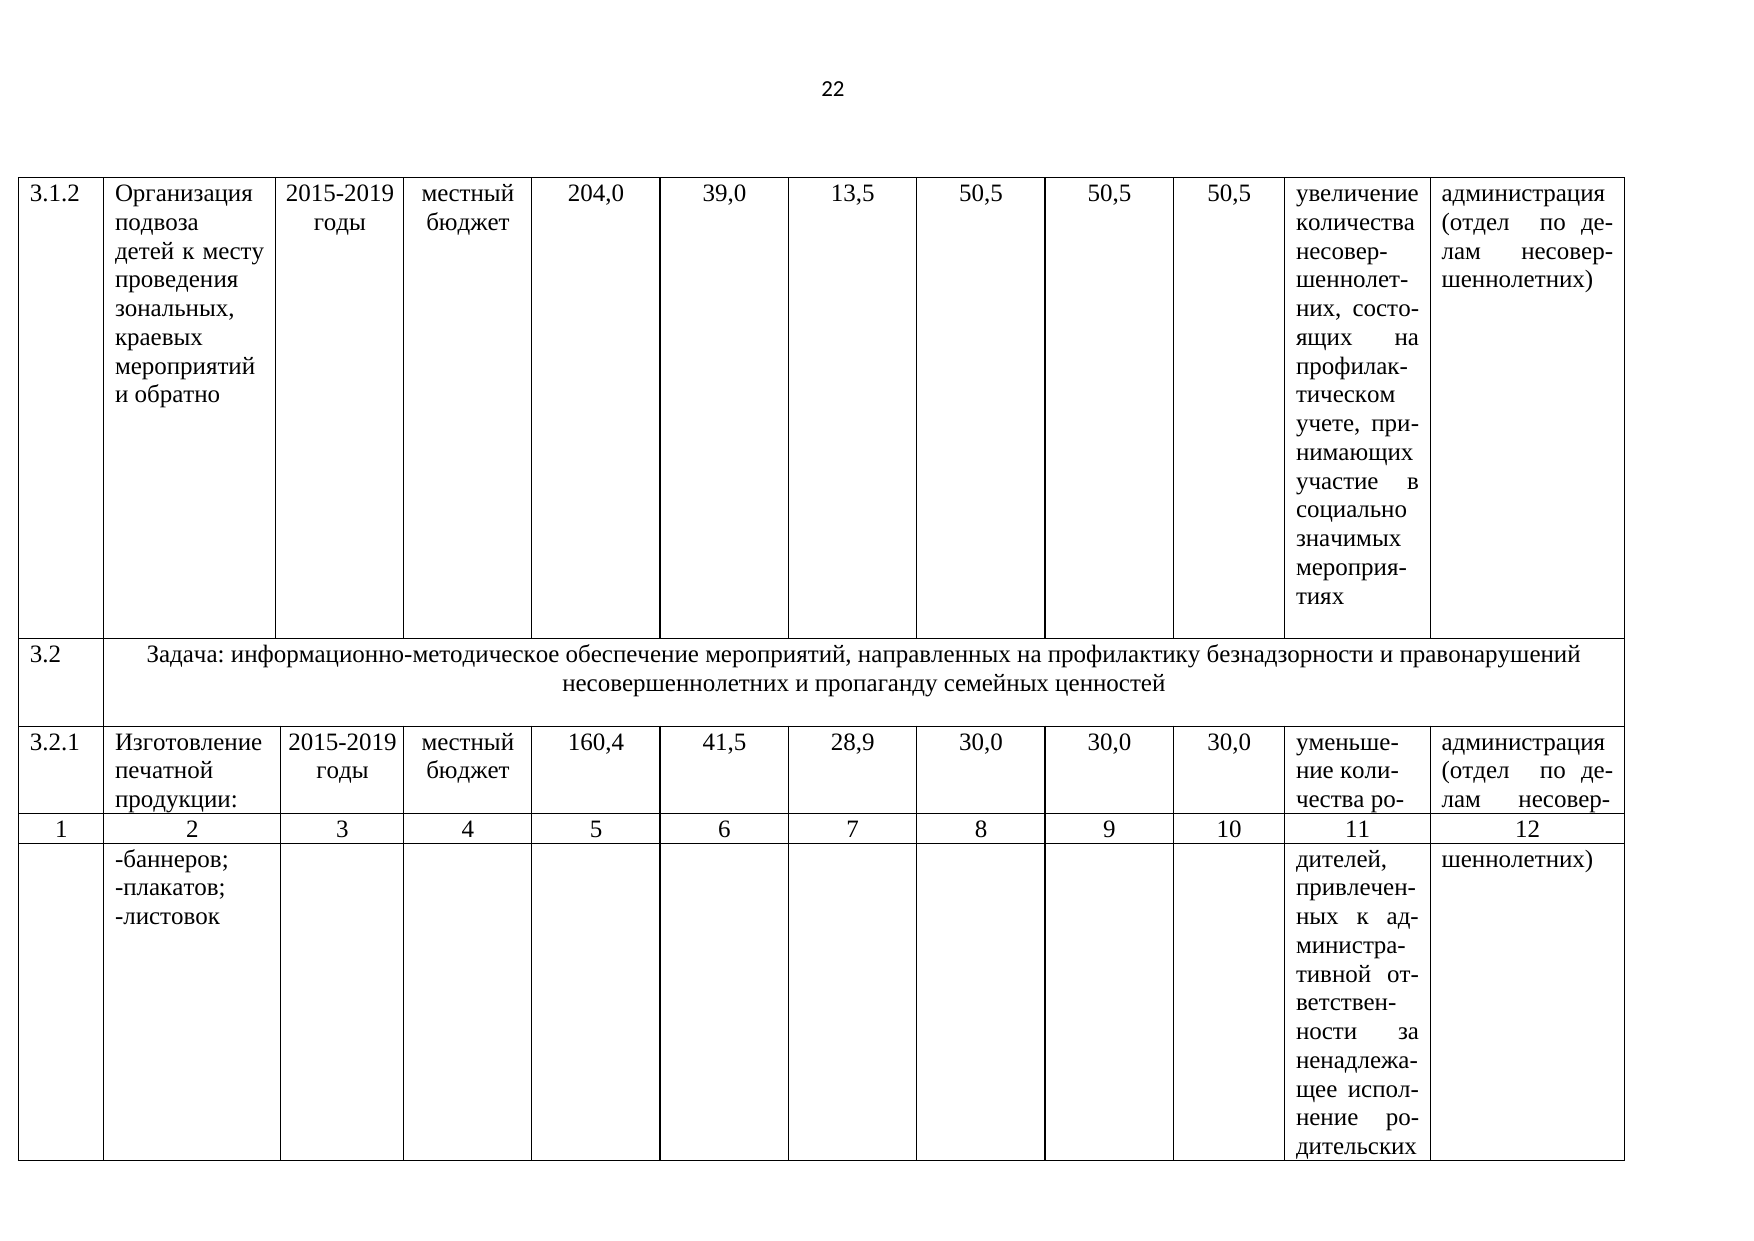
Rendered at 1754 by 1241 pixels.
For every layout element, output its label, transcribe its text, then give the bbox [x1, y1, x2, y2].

table_cell 41,5 [661, 727, 788, 813]
table_cell администрация (отдел по де-лам несовер- [1431, 727, 1624, 813]
table_cell [1046, 844, 1173, 1160]
table_cell 11 [1285, 814, 1430, 843]
table_cell 12 [1431, 814, 1624, 843]
table_cell 2015-2019 годы [276, 178, 403, 638]
table_cell 9 [1046, 814, 1173, 843]
table_cell увеличение количества несовер-шеннолет-них, состо-ящих на профилак-тическом учете, при-нимающих участие в социально значимых мероприя-тиях [1285, 178, 1430, 638]
table_cell 8 [917, 814, 1044, 843]
table_cell [281, 844, 403, 1160]
table_cell 160,4 [532, 727, 659, 813]
table_cell 4 [404, 814, 531, 843]
table_cell уменьше-ние коли- чества ро- [1285, 727, 1430, 813]
table_cell администрация (отдел по де-лам несовер-шеннолетних) [1431, 178, 1624, 638]
table_cell 50,5 [1046, 178, 1173, 638]
table_cell 39,0 [661, 178, 788, 638]
table_cell [19, 844, 103, 1160]
table_cell Изготовление печатной продукции: [104, 727, 280, 813]
table_cell [917, 844, 1044, 1160]
table_cell шеннолетних) [1431, 844, 1624, 1160]
table_cell 3.1.2 [19, 178, 103, 638]
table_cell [104, 844, 280, 1160]
table_cell Организация подвоза детей к месту проведения зональных, краевых мероприятий и обратно [104, 178, 275, 638]
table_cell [1285, 844, 1430, 1160]
table_cell 10 [1174, 814, 1284, 843]
table_cell 5 [532, 814, 659, 843]
table_cell [532, 844, 659, 1160]
table_cell 2 [104, 814, 280, 843]
table_cell 7 [789, 814, 916, 843]
table_cell 204,0 [532, 178, 659, 638]
table_cell 28,9 [789, 727, 916, 813]
table_cell 1 [19, 814, 103, 843]
table_cell [404, 844, 531, 1160]
table_cell [789, 844, 916, 1160]
table_cell 2015-2019 годы [281, 727, 403, 813]
table_cell 50,5 [1174, 178, 1284, 638]
table_cell 3 [281, 814, 403, 843]
table_cell [1174, 844, 1284, 1160]
table_cell 13,5 [789, 178, 916, 638]
table_cell 3.2.1 [19, 727, 103, 813]
table_cell 6 [661, 814, 788, 843]
table_cell 30,0 [917, 727, 1044, 813]
table_cell 3.2 [19, 639, 103, 726]
table_cell местный бюджет [404, 727, 531, 813]
table_cell 30,0 [1174, 727, 1284, 813]
table_cell местный бюджет [404, 178, 531, 638]
table_cell 50,5 [917, 178, 1044, 638]
table_cell 30,0 [1046, 727, 1173, 813]
table_cell Задача: информационно-методическое обеспечение мероприятий, направленных на профилактику безнадзорности и правонарушений несовершеннолетних и пропаганду семейных ценностей [104, 639, 1624, 726]
table_cell [661, 844, 788, 1160]
